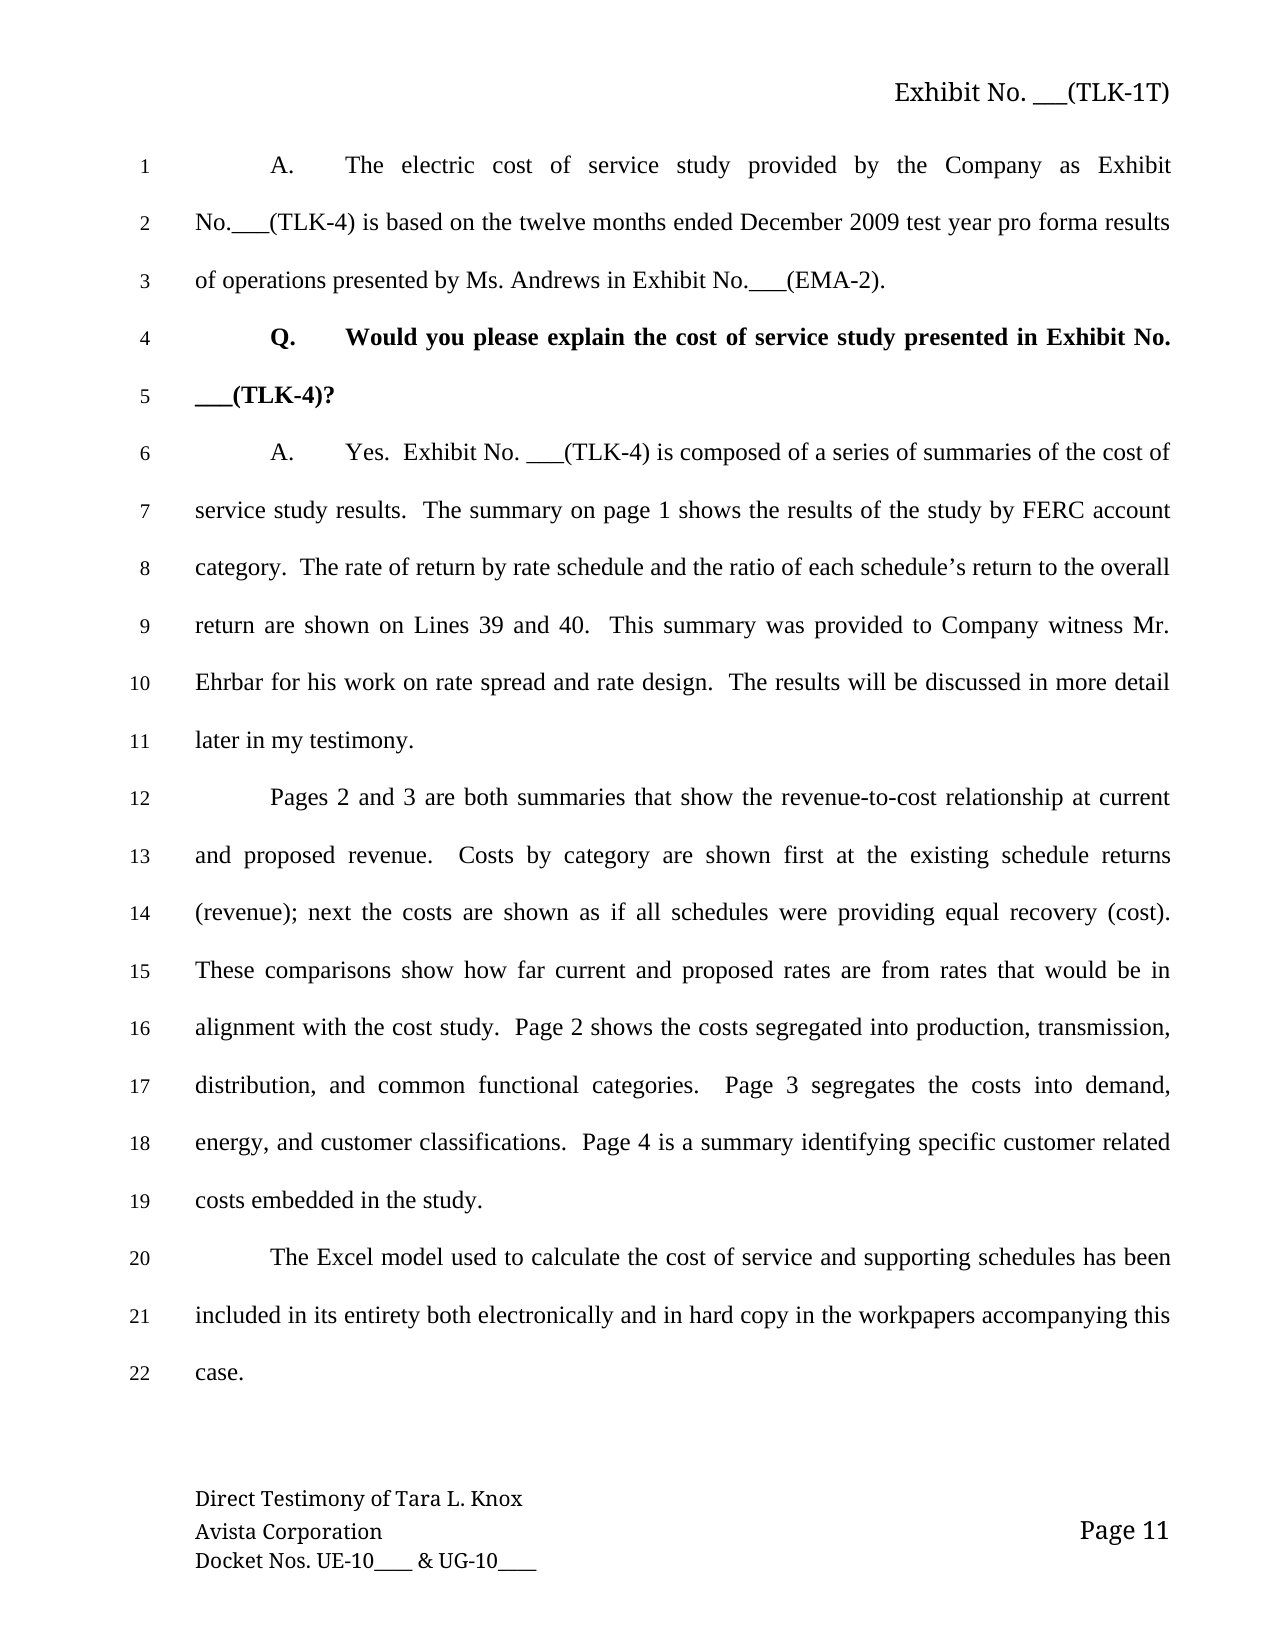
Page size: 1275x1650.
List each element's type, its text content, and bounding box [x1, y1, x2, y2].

text Pages 2 and 3 are both summaries that show the revenue-to-cost relationship at current and proposed revenue. Costs by category are shown first at the existing schedule returns (revenue); next the costs are shown as if all schedules were providing equal recovery (cost). These comparisons show how far current and proposed rates are from rates that would be in alignment with the cost study. Page 2 shows the costs segregated into production, transmission, distribution, and common functional categories. Page 3 segregates the costs into demand, energy, and customer classifications. Page 4 is a summary identifying specific customer related costs embedded in the study. [195, 782, 1172, 1214]
text A. Yes. Exhibit No. ___(TLK-4) is composed of a series of summaries of the cost of service study results. The summary on page 1 shows the results of the study by FERC account category. The rate of return by rate schedule and the ratio of each schedule’s return to the overall return are shown on Lines 39 and 40. This summary was provided to Company witness Mr. Ehrbar for his work on rate spread and rate design. The results will be discussed in more detail later in my testimony. [195, 437, 1172, 754]
text The Excel model used to calculate the cost of service and supporting schedules has been included in its entirety both electronically and in hard copy in the workpapers accompanying this case. [195, 1242, 1172, 1386]
text Q. Would you please explain the cost of service study presented in Exhibit No. ___(TLK-4)? [195, 322, 1172, 409]
text A. The electric cost of service study provided by the Company as Exhibit No.___(TLK-4) is based on the twelve months ended December 2009 test year pro forma results of operations presented by Ms. in Exhibit No.___(EMA-2). [195, 150, 1172, 294]
